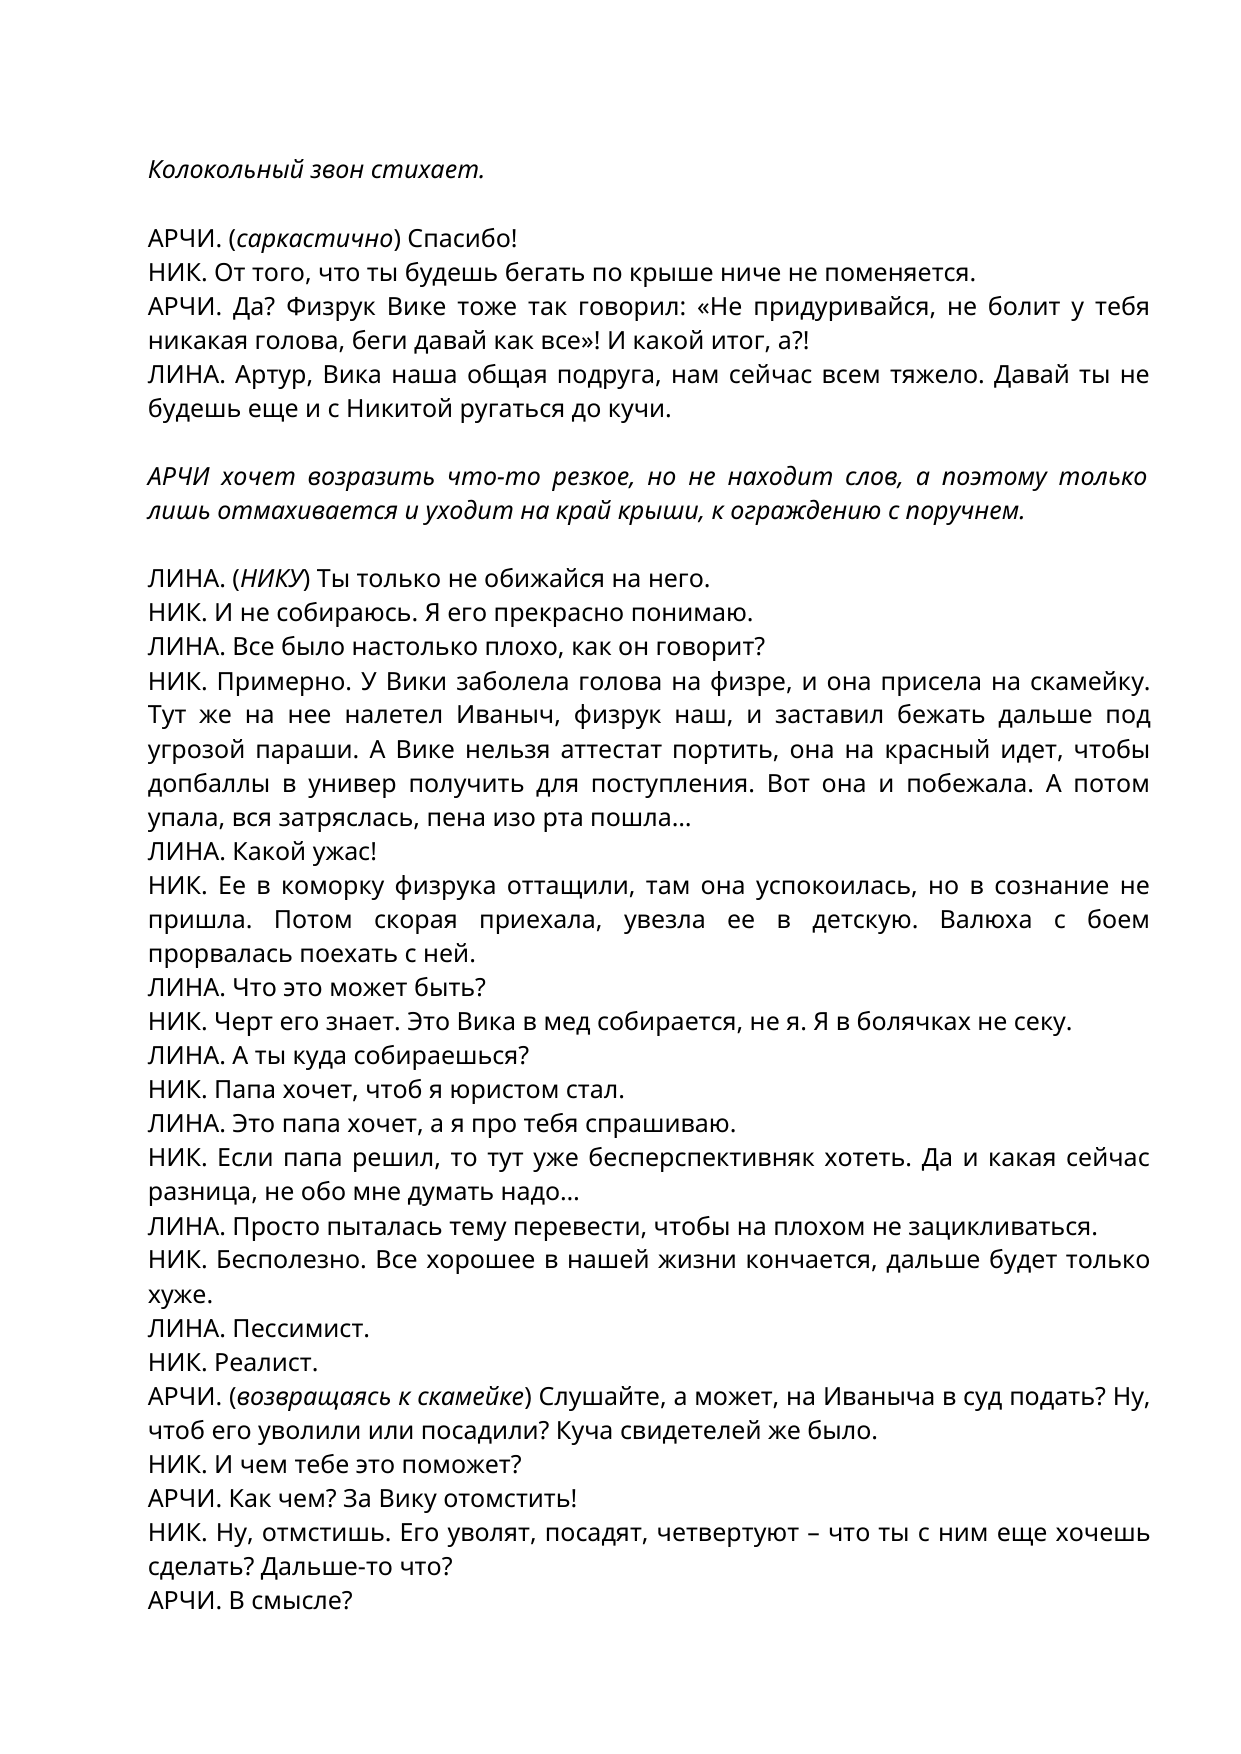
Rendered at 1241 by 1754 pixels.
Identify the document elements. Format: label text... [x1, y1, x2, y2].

text ЛИНА. (НИКУ) Ты только не обижайся на него. [148, 561, 1152, 595]
text АРЧИ. В смысле? [148, 1583, 1152, 1617]
text АРЧИ. (саркастично) Спасибо! [148, 220, 1152, 254]
text НИК. И не собираюсь. Я его прекрасно понимаю. [148, 595, 1152, 629]
text ЛИНА. Артур, Вика наша общая подруга, нам сейчас всем тяжело. Давай ты не будешь еще и с Никитой ругаться до кучи. [148, 357, 1152, 425]
text Колокольный звон стихает. [148, 152, 1152, 186]
text НИК. Черт его знает. Это Вика в мед собирается, не я. Я в болячках не секу. [148, 1004, 1152, 1038]
text ЛИНА. Просто пыталась тему перевести, чтобы на плохом не зацикливаться. [148, 1208, 1152, 1242]
text НИК. Ну, отмстишь. Его уволят, посадят, четвертуют – что ты с ним еще хочешь сделать? Дальше-то что? [148, 1515, 1152, 1583]
text АРЧИ. (возвращаясь к скамейке) Слушайте, а может, на Иваныча в суд подать? Ну, чтоб его уволили или посадили? Куча свидетелей же было. [148, 1378, 1152, 1447]
text ЛИНА. Какой ужас! [148, 833, 1152, 867]
text ЛИНА. Все было настолько плохо, как он говорит? [148, 629, 1152, 663]
text ЛИНА. Пессимист. [148, 1310, 1152, 1344]
text ЛИНА. Это папа хочет, а я про тебя спрашиваю. [148, 1106, 1152, 1140]
text НИК. Бесполезно. Все хорошее в нашей жизни кончается, дальше будет только хуже. [148, 1242, 1152, 1310]
text ЛИНА. Что это может быть? [148, 970, 1152, 1004]
text АРЧИ хочет возразить что-то резкое, но не находит слов, а поэтому только лишь отмахивается и уходит на край крыши, к ограждению с поручнем. [148, 459, 1152, 527]
text АРЧИ. Да? Физрук Вике тоже так говорил: «Не придуривайся, не болит у тебя никакая голова, беги давай как все»! И какой итог, а?! [148, 288, 1152, 357]
text НИК. Папа хочет, чтоб я юристом стал. [148, 1072, 1152, 1106]
text АРЧИ. Как чем? За Вику отомстить! [148, 1481, 1152, 1515]
text НИК. Реалист. [148, 1344, 1152, 1378]
text НИК. Примерно. У Вики заболела голова на физре, и она присела на скамейку. Тут же на нее налетел Иваныч, физрук наш, и заставил бежать дальше под угрозой параши. А Вике нельзя аттестат портить, она на красный идет, чтобы допбаллы в универ получить для поступления. Вот она и побежала. А потом упала, вся затряслась, пена изо рта пошла… [148, 663, 1152, 833]
text НИК. Если папа решил, то тут уже бесперспективняк хотеть. Да и какая сейчас разница, не обо мне думать надо… [148, 1140, 1152, 1208]
text НИК. Ее в коморку физрука оттащили, там она успокоилась, но в сознание не пришла. Потом скорая приехала, увезла ее в детскую. Валюха с боем прорвалась поехать с ней. [148, 867, 1152, 970]
text ЛИНА. А ты куда собираешься? [148, 1038, 1152, 1072]
text НИК. От того, что ты будешь бегать по крыше ниче не поменяется. [148, 254, 1152, 288]
text НИК. И чем тебе это поможет? [148, 1447, 1152, 1481]
